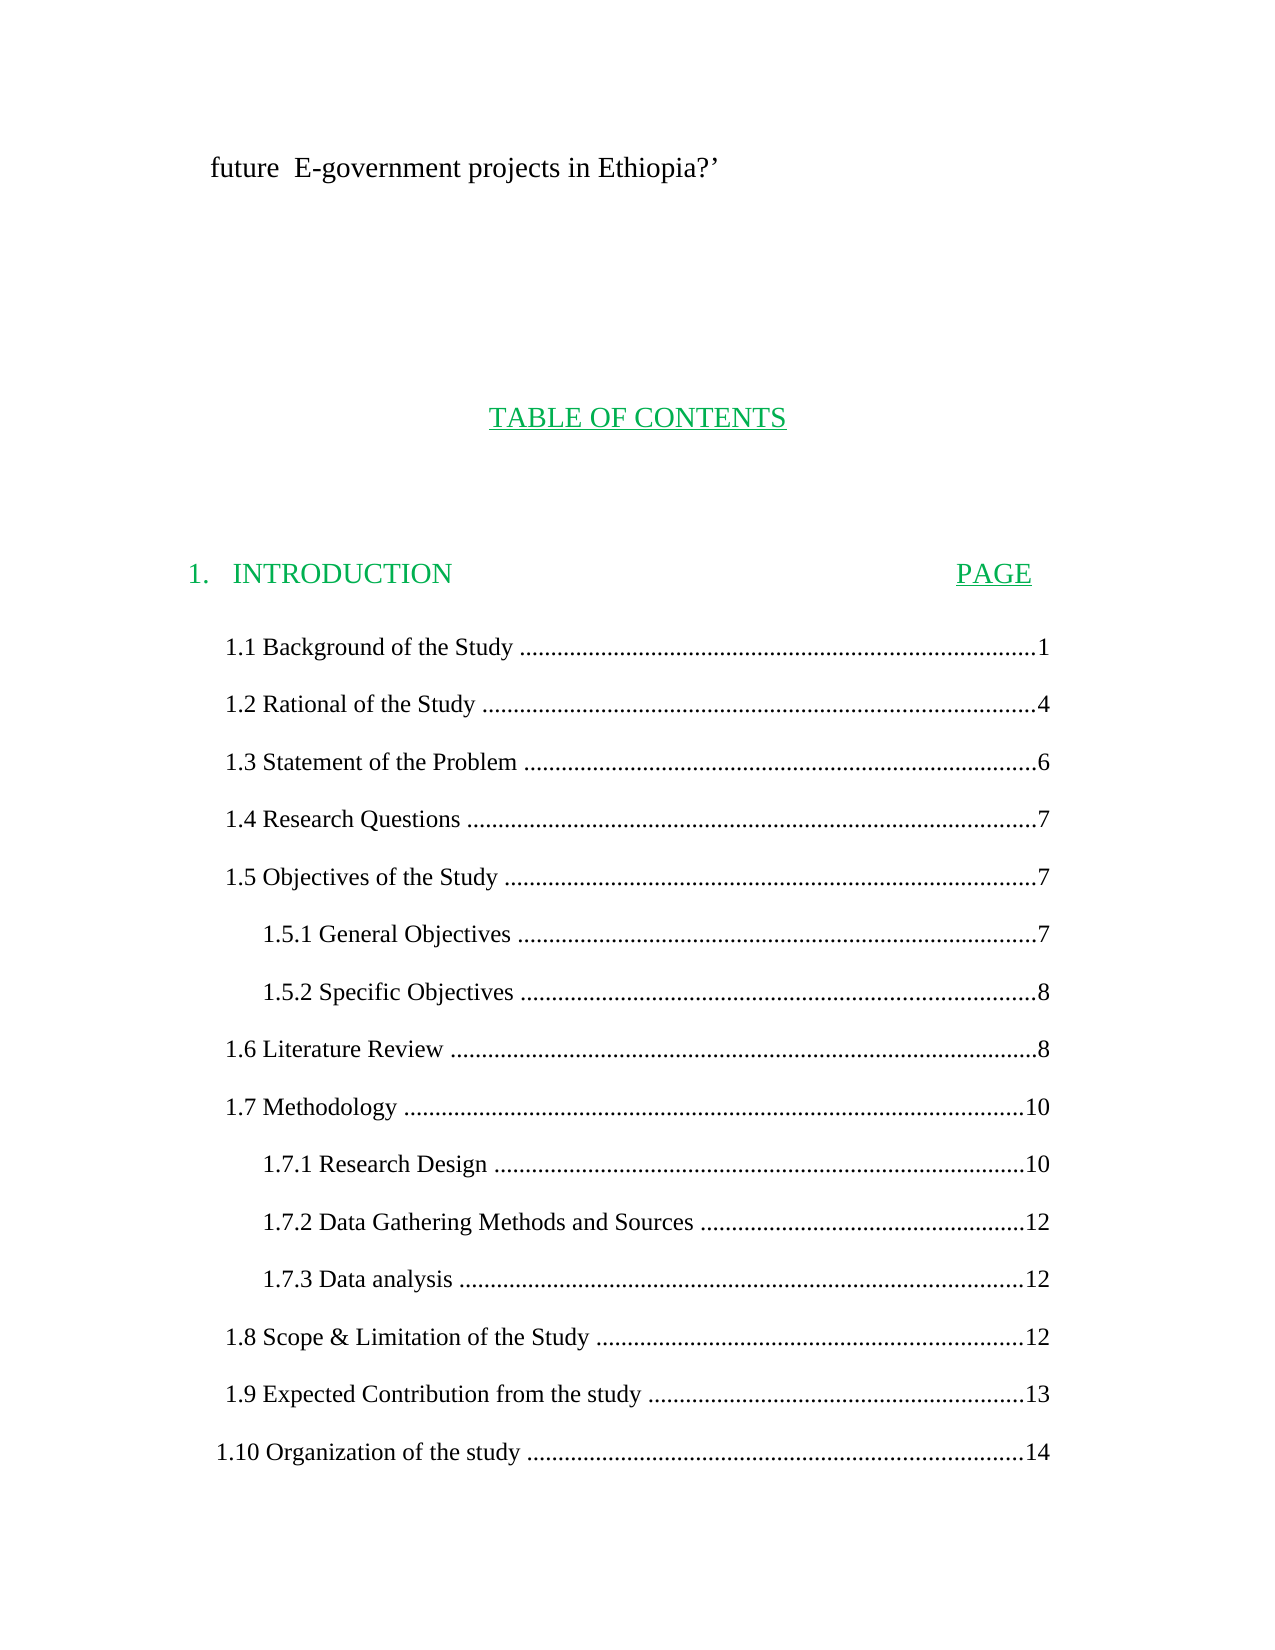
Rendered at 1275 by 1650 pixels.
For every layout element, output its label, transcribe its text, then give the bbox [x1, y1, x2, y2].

list 1.5.1 General Objectives 7 [225, 919, 1125, 948]
list 1.8 Scope & Limitation of the Study 12 [225, 1322, 1125, 1351]
list 1.10 Organization of the study 14 [216, 1437, 1125, 1466]
list 1.7.1 Research Design 10 [225, 1149, 1125, 1178]
list 1.3 Statement of the Problem 6 [225, 747, 1125, 776]
list 1.5.2 Specific Objectives 8 [225, 977, 1125, 1006]
list 1.9 Expected Contribution from the study 13 [225, 1379, 1125, 1408]
list 1.7.3 Data analysis 12 [225, 1264, 1125, 1293]
text TABLE OF CONTENTS [150, 400, 1125, 433]
text future E-government projects in Ethiopia?’ [93, 150, 1125, 183]
list 1.7.2 Data Gathering Methods and Sources 12 [225, 1207, 1125, 1236]
list 1.5 Objectives of the Study 7 [225, 862, 1125, 891]
list INTRODUCTION PAGE [187, 556, 1125, 589]
list 1.1 Background of the Study 1 [225, 632, 1125, 661]
list 1.6 Literature Review 8 [225, 1034, 1125, 1063]
list 1.7 Methodology 10 [225, 1092, 1125, 1121]
list 1.4 Research Questions 7 [225, 804, 1125, 833]
list 1.2 Rational of the Study 4 [225, 689, 1125, 718]
